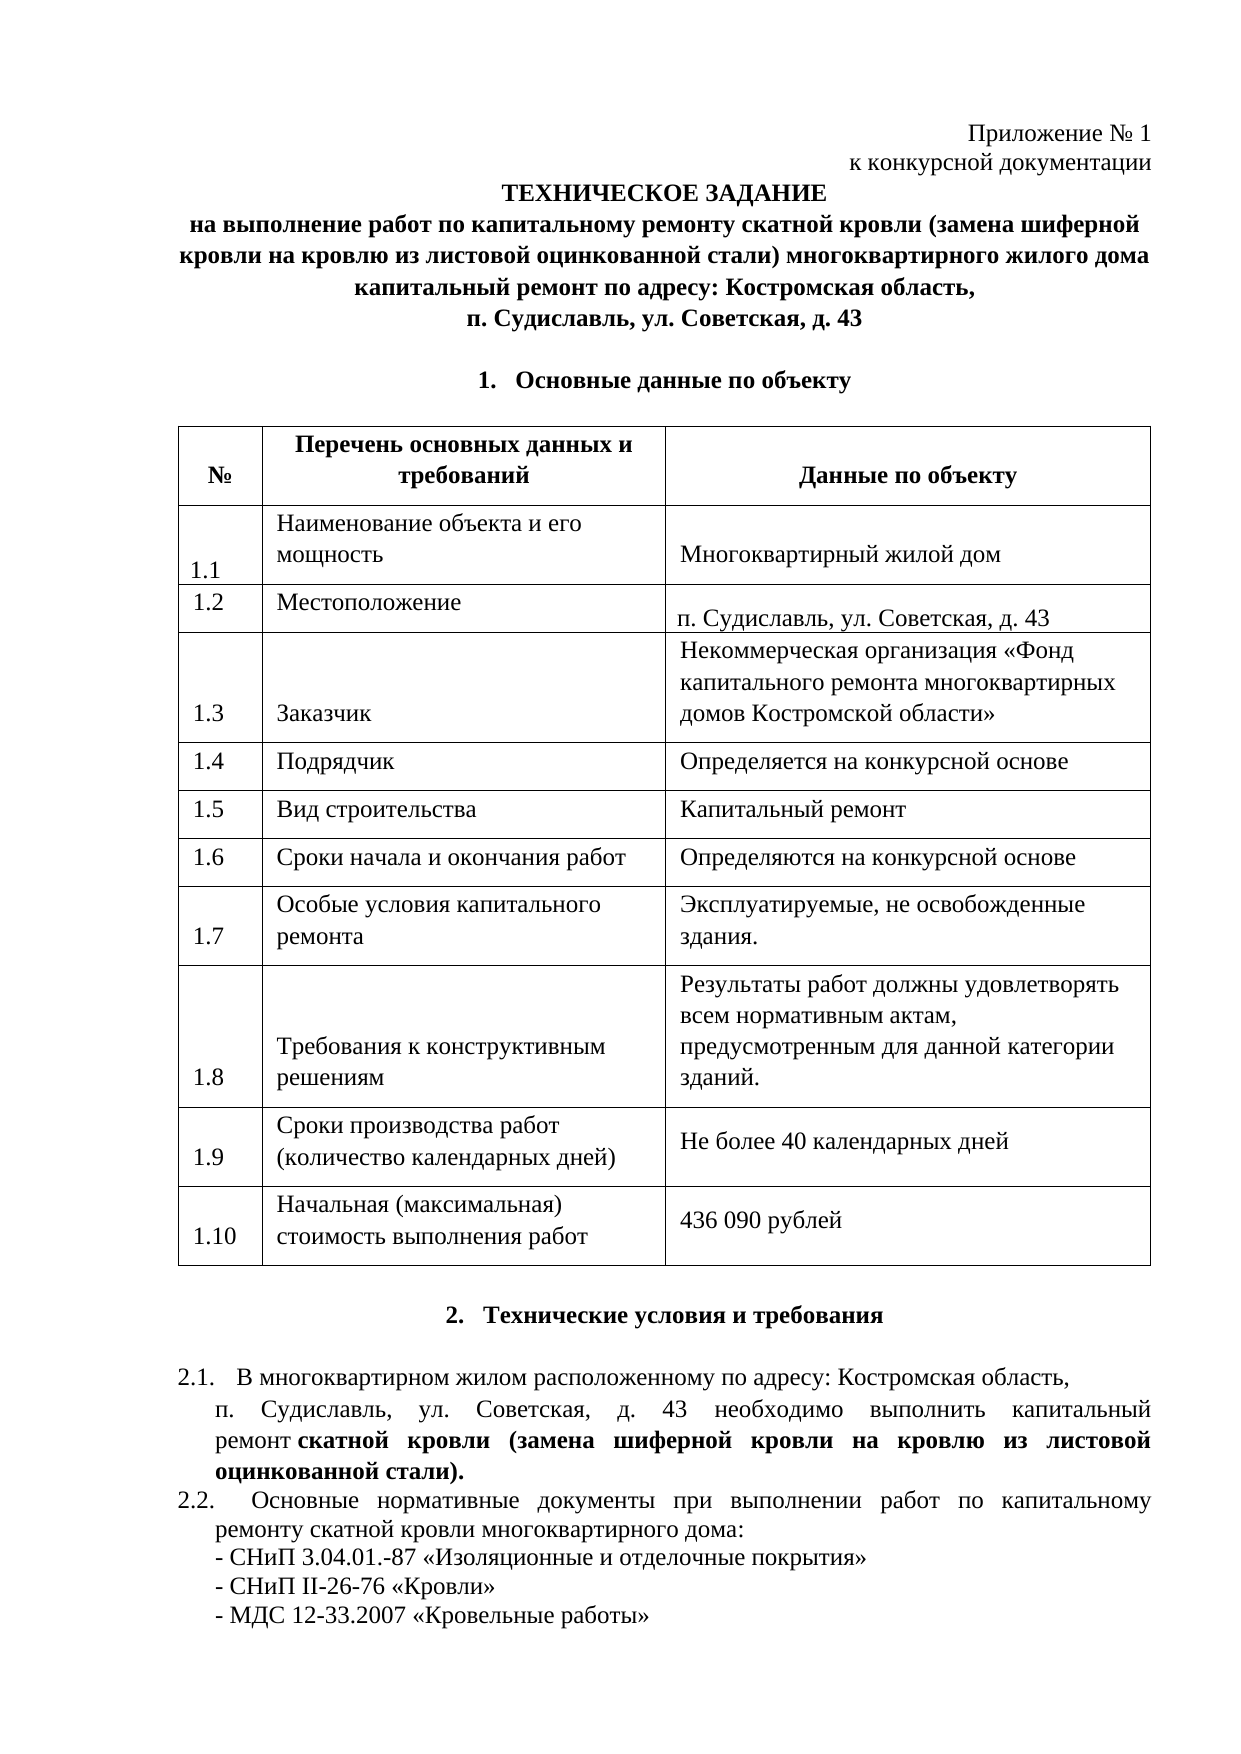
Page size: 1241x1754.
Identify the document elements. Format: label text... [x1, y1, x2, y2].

table_cell Некоммерческая организация «Фонд капитального ремонта многоквартирных домов Костромской области» [666, 633, 1150, 742]
table_cell Капитальный ремонт [666, 791, 1150, 838]
text на выполнение работ по капитальному ремонту скатной кровли (замена шиферной кровли на кровлю из листовой оцинкованной стали) многоквартирного жилого дома капитальный ремонт по адресу: Костромская область, [177, 207, 1152, 301]
table_cell Начальная (максимальная) стоимость выполнения работ [263, 1187, 665, 1265]
table_cell Результаты работ должны удовлетворять всем нормативным актам, предусмотренным для данной категории зданий. [666, 966, 1150, 1107]
table_cell Заказчик [263, 633, 665, 742]
list Технические условия и требования [177, 1297, 1152, 1329]
table_cell Местоположение [263, 585, 665, 632]
text п. Судиславль, ул. Советская, д. 43 [177, 301, 1152, 332]
table_cell 1.6 [179, 839, 262, 886]
list - СНиП II-26-76 «Кровли» [215, 1571, 1152, 1600]
text к конкурсной документации [797, 147, 1152, 176]
table_cell Требования к конструктивным решениям [263, 966, 665, 1107]
text Приложение № 1 [177, 118, 1152, 147]
table_cell Определяется на конкурсной основе [666, 743, 1150, 790]
list - МДС 12-33.2007 «Кровельные работы» [215, 1600, 1152, 1629]
text ТЕХНИЧЕСКОЕ ЗАДАНИЕ [177, 176, 1152, 207]
list п. Судиславль, ул. Советская, д. 43 необходимо выполнить капитальный ремонт скатной кровли (замена шиферной кровли на кровлю из листовой оцинкованной стали). [215, 1391, 1152, 1485]
list В многоквартирном жилом расположенному по адресу: Костромская область, [177, 1360, 1152, 1391]
table_cell Определяются на конкурсной основе [666, 839, 1150, 886]
table_cell Не более 40 календарных дней [666, 1108, 1150, 1186]
table_cell 1.2 [179, 585, 262, 632]
table_header № [179, 427, 262, 505]
table_cell 1.3 [179, 633, 262, 742]
table_cell 1.10 [179, 1187, 262, 1265]
list - СНиП 3.04.01.-87 «Изоляционные и отделочные покрытия» [215, 1542, 1152, 1571]
table_cell 1.5 [179, 791, 262, 838]
table_cell 1.9 [179, 1108, 262, 1186]
table_cell 1.7 [179, 887, 262, 965]
table_cell 1.4 [179, 743, 262, 790]
table_cell Наименование объекта и его мощность [263, 506, 665, 584]
table_header Данные по объекту [666, 427, 1150, 505]
table_cell Сроки производства работ (количество календарных дней) [263, 1108, 665, 1186]
table_cell Сроки начала и окончания работ [263, 839, 665, 886]
table_cell п. Судиславль, ул. Советская, д. 43 [666, 585, 1150, 632]
table_cell 1.1 [179, 506, 262, 584]
table_cell Вид строительства [263, 791, 665, 838]
table_cell 1.8 [179, 966, 262, 1107]
table_cell Многоквартирный жилой дом [666, 506, 1150, 584]
list Основные данные по объекту [177, 363, 1152, 394]
table_cell Подрядчик [263, 743, 665, 790]
table_header Перечень основных данных и требований [263, 427, 665, 505]
list Основные нормативные документы при выполнении работ по капитальному ремонту скатной кровли многоквартирного дома: [177, 1485, 1152, 1542]
table_cell 436 090 рублей [666, 1187, 1150, 1265]
table_cell Особые условия капитального ремонта [263, 887, 665, 965]
table_cell Эксплуатируемые, не освобожденные здания. [666, 887, 1150, 965]
